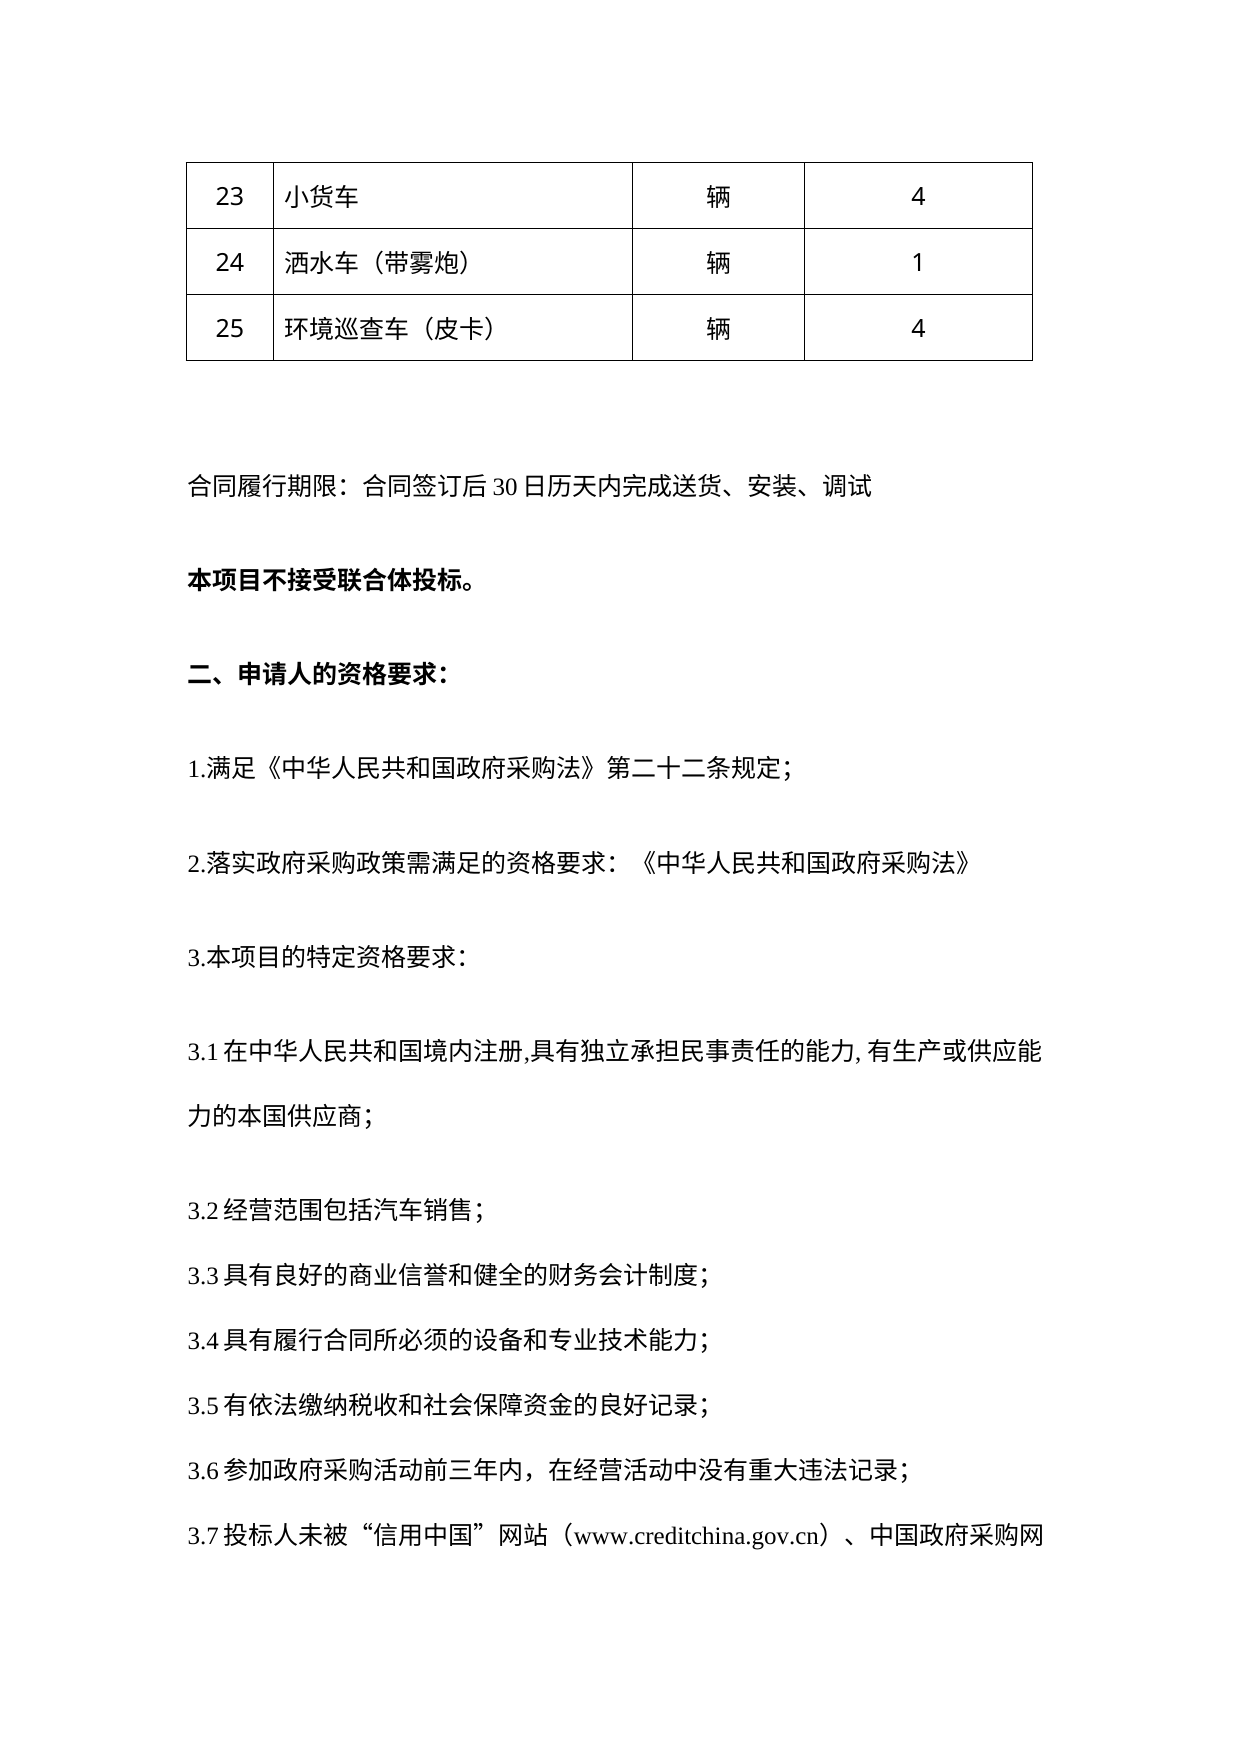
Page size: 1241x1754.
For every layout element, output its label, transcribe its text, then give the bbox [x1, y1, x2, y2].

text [187, 1176, 1053, 1566]
table_cell 洒水车（带雾炮） [274, 229, 632, 294]
text 合同履行期限：合同签订后30日历天内完成送货、安装、调试 [187, 452, 1053, 517]
text 本项目不接受联合体投标。 [187, 546, 1053, 611]
table_cell 4 [805, 163, 1032, 228]
table_cell 辆 [633, 295, 804, 360]
table_cell 小货车 [274, 163, 632, 228]
table_cell 23 [187, 163, 273, 228]
table_cell 24 [187, 229, 273, 294]
table_cell 辆 [633, 229, 804, 294]
text 二、申请人的资格要求： [187, 640, 1053, 705]
table_cell 4 [805, 295, 1032, 360]
table_cell 辆 [633, 163, 804, 228]
text 3.本项目的特定资格要求： [187, 923, 1053, 988]
text 2.落实政府采购政策需满足的资格要求：《中华人民共和国政府采购法》 [187, 829, 1053, 894]
table_cell 环境巡查车（皮卡） [274, 295, 632, 360]
text 1.满足《中华人民共和国政府采购法》第二十二条规定； [187, 734, 1053, 799]
text 3.1在中华人民共和国境内注册,具有独立承担民事责任的能力, 有生产或供应能力的本国供应商； [187, 1017, 1053, 1147]
table_cell 1 [805, 229, 1032, 294]
table_cell 25 [187, 295, 273, 360]
